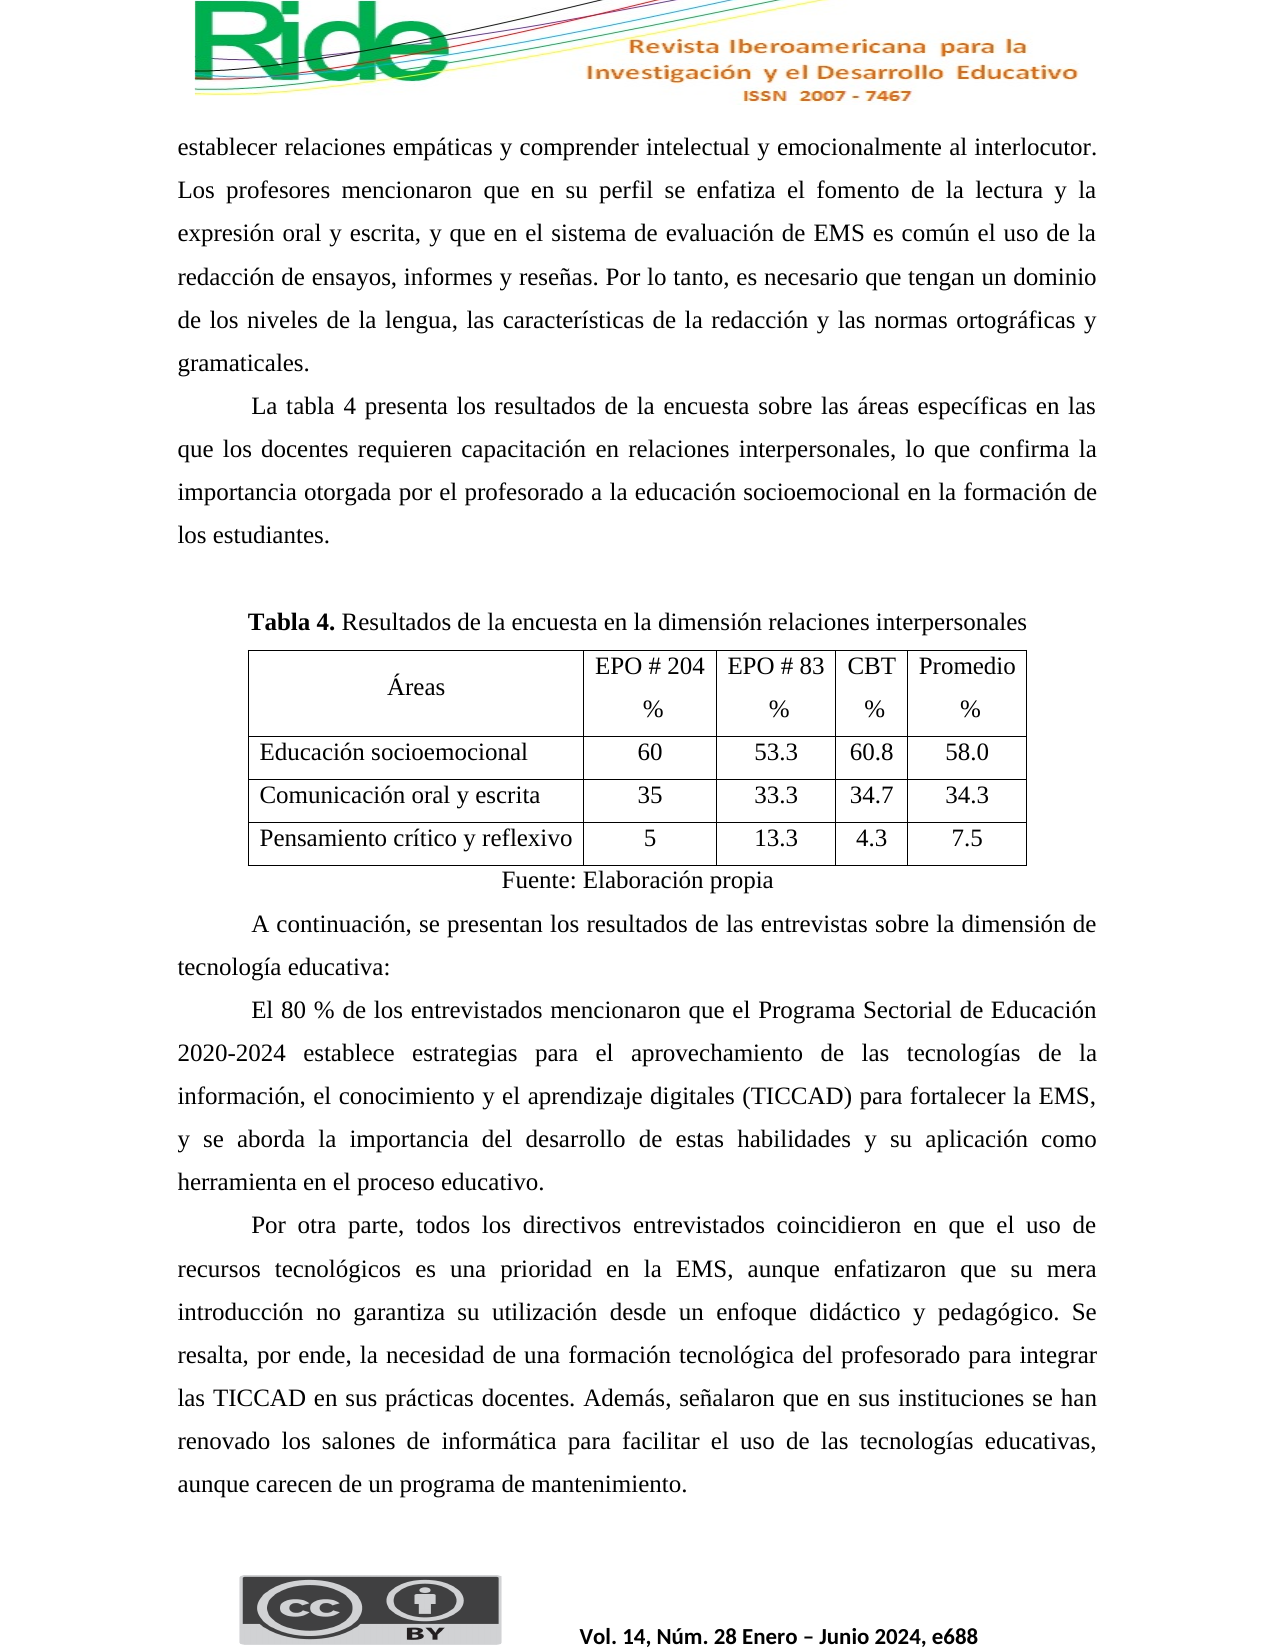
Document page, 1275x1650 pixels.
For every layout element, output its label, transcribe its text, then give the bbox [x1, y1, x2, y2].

table_cell 34.3 [908, 780, 1026, 822]
table_cell 4.3 [836, 823, 907, 864]
table_cell Educación socioemocional [249, 737, 583, 779]
table_cell 58.0 [908, 737, 1026, 779]
table_header EPO # 83 % [717, 651, 835, 736]
table_cell 35 [584, 780, 716, 822]
picture [194, 0, 1081, 105]
table_cell Comunicación oral y escrita [249, 780, 583, 822]
table_header Áreas [249, 651, 583, 736]
table_header EPO # 204 % [584, 651, 716, 736]
table_cell 33.3 [717, 780, 835, 822]
text Por otra parte, todos los directivos entrevistados coincidieron en que el uso de recursos tecnológicos es una prioridad en la EMS, aunque enfatizaron que su mera introducción no garantiza su utilización desde un enfoque didáctico y pedagógico. Se resalta, por ende, la necesidad de una formación tecnológica del profesorado para integrar las TICCAD en sus prácticas docentes. Además, señalaron que en sus instituciones se han renovado los salones de informática para facilitar el uso de las tecnologías educativas, aunque carecen de un programa de mantenimiento. [177, 1211, 1098, 1498]
table_header Promedio % [908, 651, 1026, 736]
table_cell 53.3 [717, 737, 835, 779]
table_header CBT % [836, 651, 907, 736]
text A continuación, se presentan los resultados de las entrevistas sobre la dimensión de tecnología educativa: [177, 909, 1098, 981]
table_cell 13.3 [717, 823, 835, 864]
table_cell 60.8 [836, 737, 907, 779]
table_cell 5 [584, 823, 716, 864]
text El 80 % de los entrevistados mencionaron que el Programa Sectorial de Educación 2020-2024 establece estrategias para el aprovechamiento de las tecnologías de la información, el conocimiento y el aprendizaje digitales (TICCAD) para fortalecer la EMS, y se aborda la importancia del desarrollo de estas habilidades y su aplicación como herramienta en el proceso educativo. [177, 995, 1098, 1196]
table_cell Pensamiento crítico y reflexivo [249, 823, 583, 864]
table_cell 34.7 [836, 780, 907, 822]
text Fuente: Elaboración propia [177, 866, 1098, 894]
table_cell 60 [584, 737, 716, 779]
picture [239, 1575, 502, 1645]
text La tabla 4 presenta los resultados de la encuesta sobre las áreas específicas en las que los docentes requieren capacitación en relaciones interpersonales, lo que confirma la importancia otorgada por el profesorado a la educación socioemocional en la formación de los estudiantes. [177, 391, 1098, 549]
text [177, 132, 1098, 377]
table_cell 7.5 [908, 823, 1026, 864]
text Tabla 4. Resultados de la encuesta en la dimensión relaciones interpersonales [177, 607, 1098, 635]
